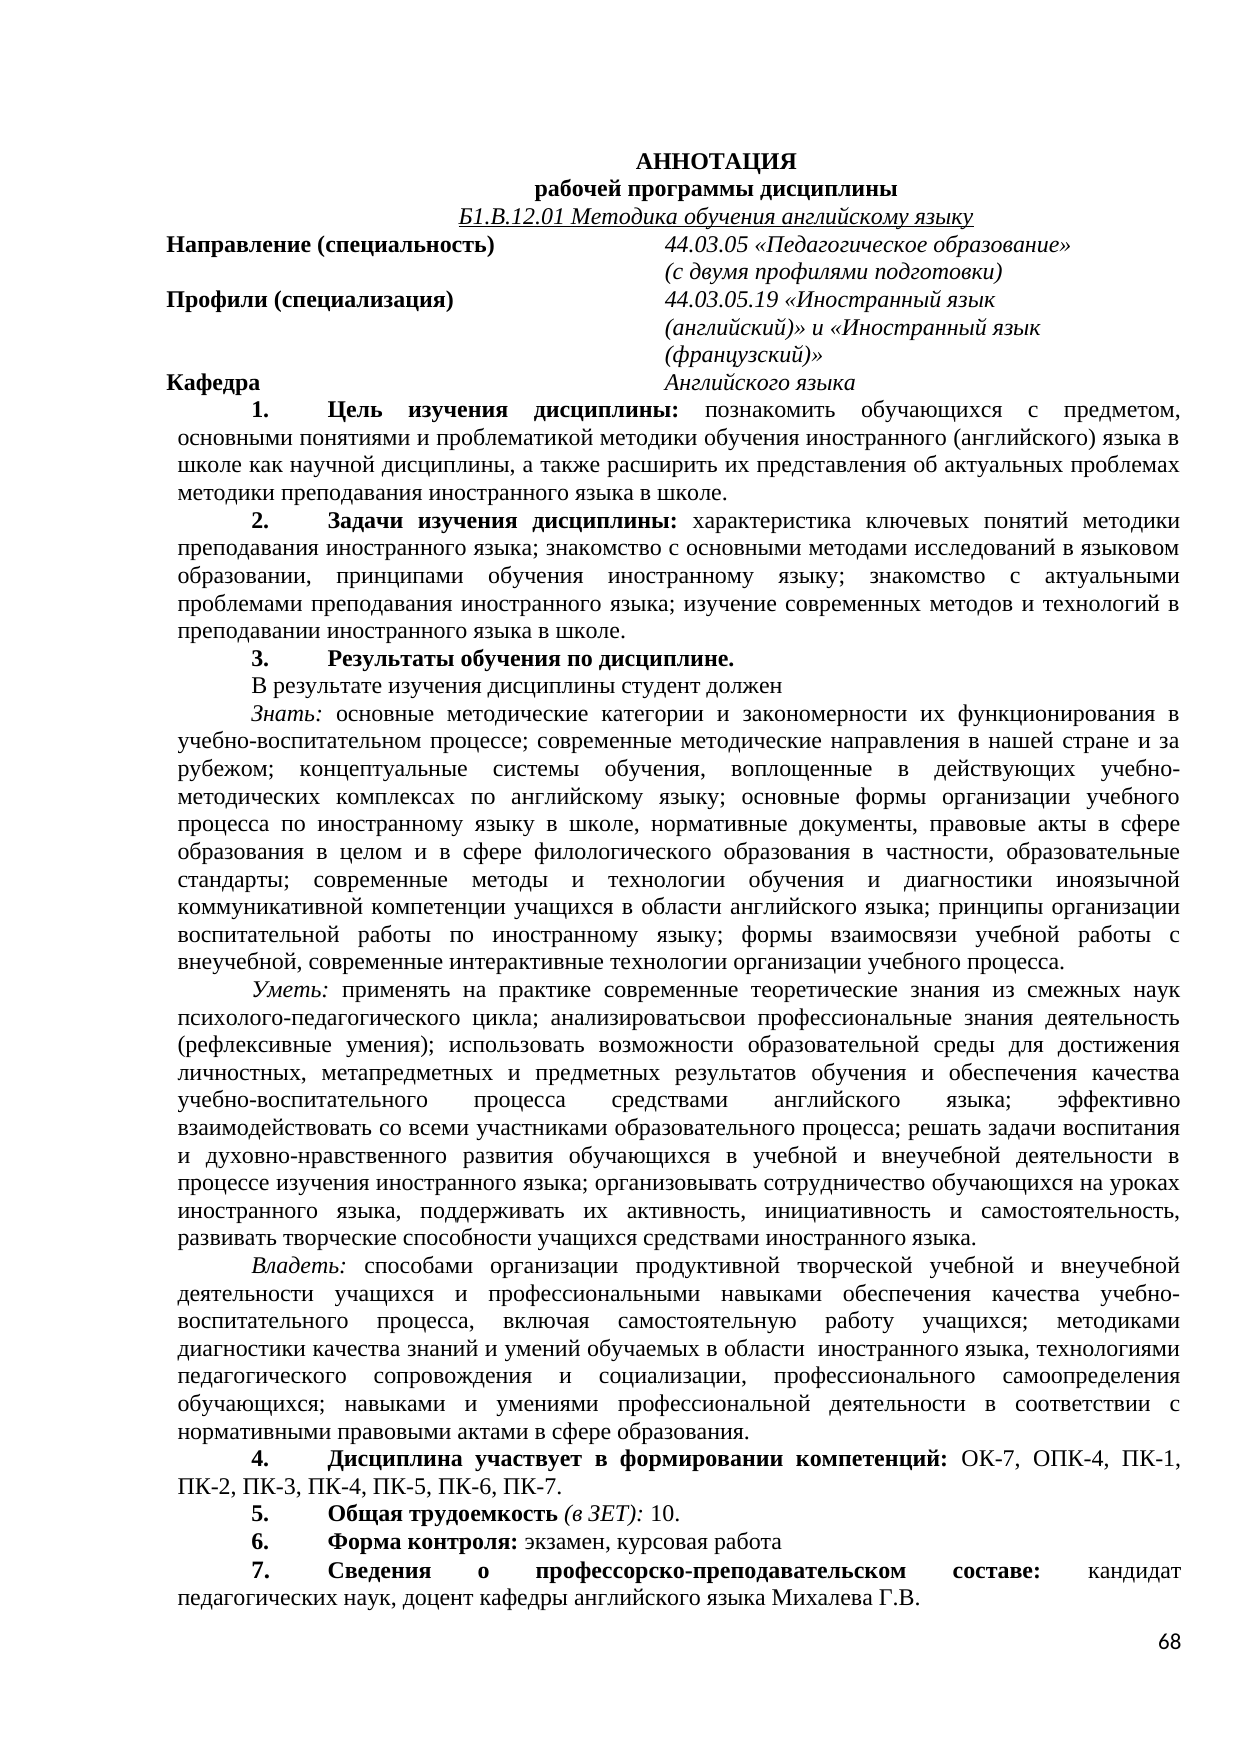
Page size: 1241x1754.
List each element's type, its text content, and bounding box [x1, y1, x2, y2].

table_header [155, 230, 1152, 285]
list Цель изучения дисциплины: познакомить обучающихся с предметом, основными понятиями и проблематикой методики обучения иностранного (английского) языка в школе как научной дисциплины, а также расширить их представления об актуальных проблемах методики преподавания иностранного языка в школе. [177, 395, 1181, 506]
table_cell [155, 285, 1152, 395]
list Уметь: применять на практике современные теоретические знания из смежных наук психолого-педагогического цикла; анализироватьсвои профессиональные знания деятельность (рефлексивные умения); использовать возможности образовательной среды для достижения личностных, метапредметных и предметных результатов обучения и обеспечения качества учебно-воспитательного процесса средствами английского языка; эффективно взаимодействовать со всеми участниками образовательного процесса; решать задачи воспитания и духовно-нравственного развития обучающихся в учебной и внеучебной деятельности в процессе изучения иностранного языка; организовывать сотрудничество обучающихся на уроках иностранного языка, поддерживать их активность, инициативность и самостоятельность, развивать творческие способности учащихся средствами иностранного языка. [177, 975, 1181, 1251]
list Форма контроля: экзамен, курсовая работа [177, 1527, 1181, 1555]
list В результате изучения дисциплины студент должен [177, 671, 1181, 699]
list Результаты обучения по дисциплине. [177, 644, 1181, 671]
list Задачи изучения дисциплины: характеристика ключевых понятий методики преподавания иностранного языка; знакомство с основными методами исследований в языковом образовании, принципами обучения иностранному языку; знакомство с актуальными проблемами преподавания иностранного языка; изучение современных методов и технологий в преподавании иностранного языка в школе. [177, 506, 1181, 644]
list Общая трудоемкость (в ЗЕТ): 10. [177, 1499, 1181, 1527]
list Дисциплина участвует в формировании компетенций: ОК-7, ОПК-4, ПК-1, ПК-2, ПК-3, ПК-4, ПК-5, ПК-6, ПК-7. [177, 1444, 1181, 1499]
text АННОТАЦИЯ [177, 147, 1181, 174]
text рабочей программы дисциплины [177, 174, 1181, 202]
list Владеть: способами организации продуктивной творческой учебной и внеучебной деятельности учащихся и профессиональными навыками обеспечения качества учебно-воспитательного процесса, включая самостоятельную работу учащихся; методиками диагностики качества знаний и умений обучаемых в области иностранного языка, технологиями педагогического сопровождения и социализации, профессионального самоопределения обучающихся; навыками и умениями профессиональной деятельности в соответствии с нормативными правовыми актами в сфере образования. [177, 1251, 1181, 1444]
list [177, 1555, 1181, 1611]
list Знать: основные методические категории и закономерности их функционирования в учебно-воспитательном процессе; современные методические направления в нашей стране и за рубежом; концептуальные системы обучения, воплощенные в действующих учебно-методических комплексах по английскому языку; основные формы организации учебного процесса по иностранному языку в школе, нормативные документы, правовые акты в сфере образования в целом и в сфере филологического образования в частности, образовательные стандарты; современные методы и технологии обучения и диагностики иноязычной коммуникативной компетенции учащихся в области английского языка; принципы организации воспитательной работы по иностранному языку; формы взаимосвязи учебной работы с внеучебной, современные интерактивные технологии организации учебного процесса. [177, 699, 1181, 975]
text Б1.В.12.01 Методика обучения английскому языку [177, 202, 1181, 230]
